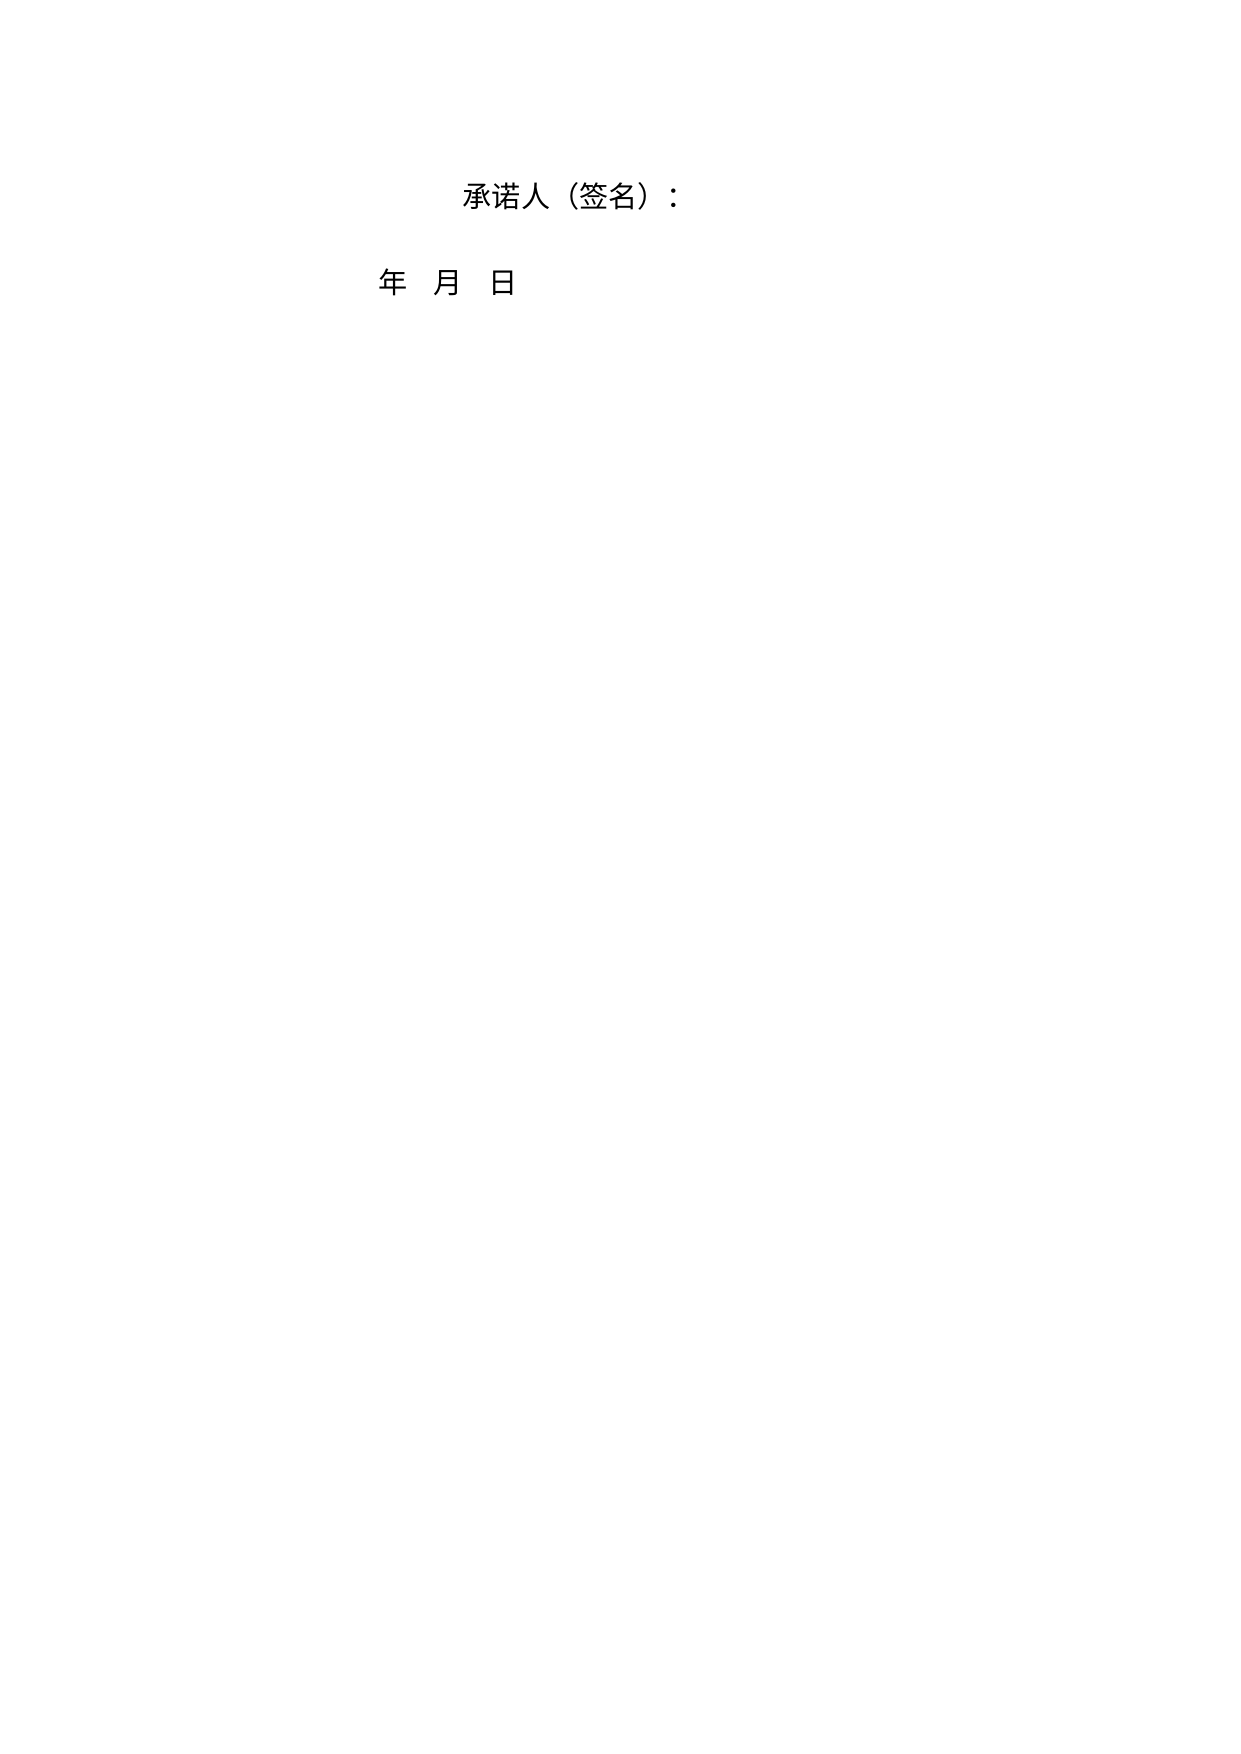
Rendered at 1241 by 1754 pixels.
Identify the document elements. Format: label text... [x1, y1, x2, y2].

text 承诺人（签名）： [112, 162, 1128, 227]
text 年 月 日 [112, 248, 1128, 313]
